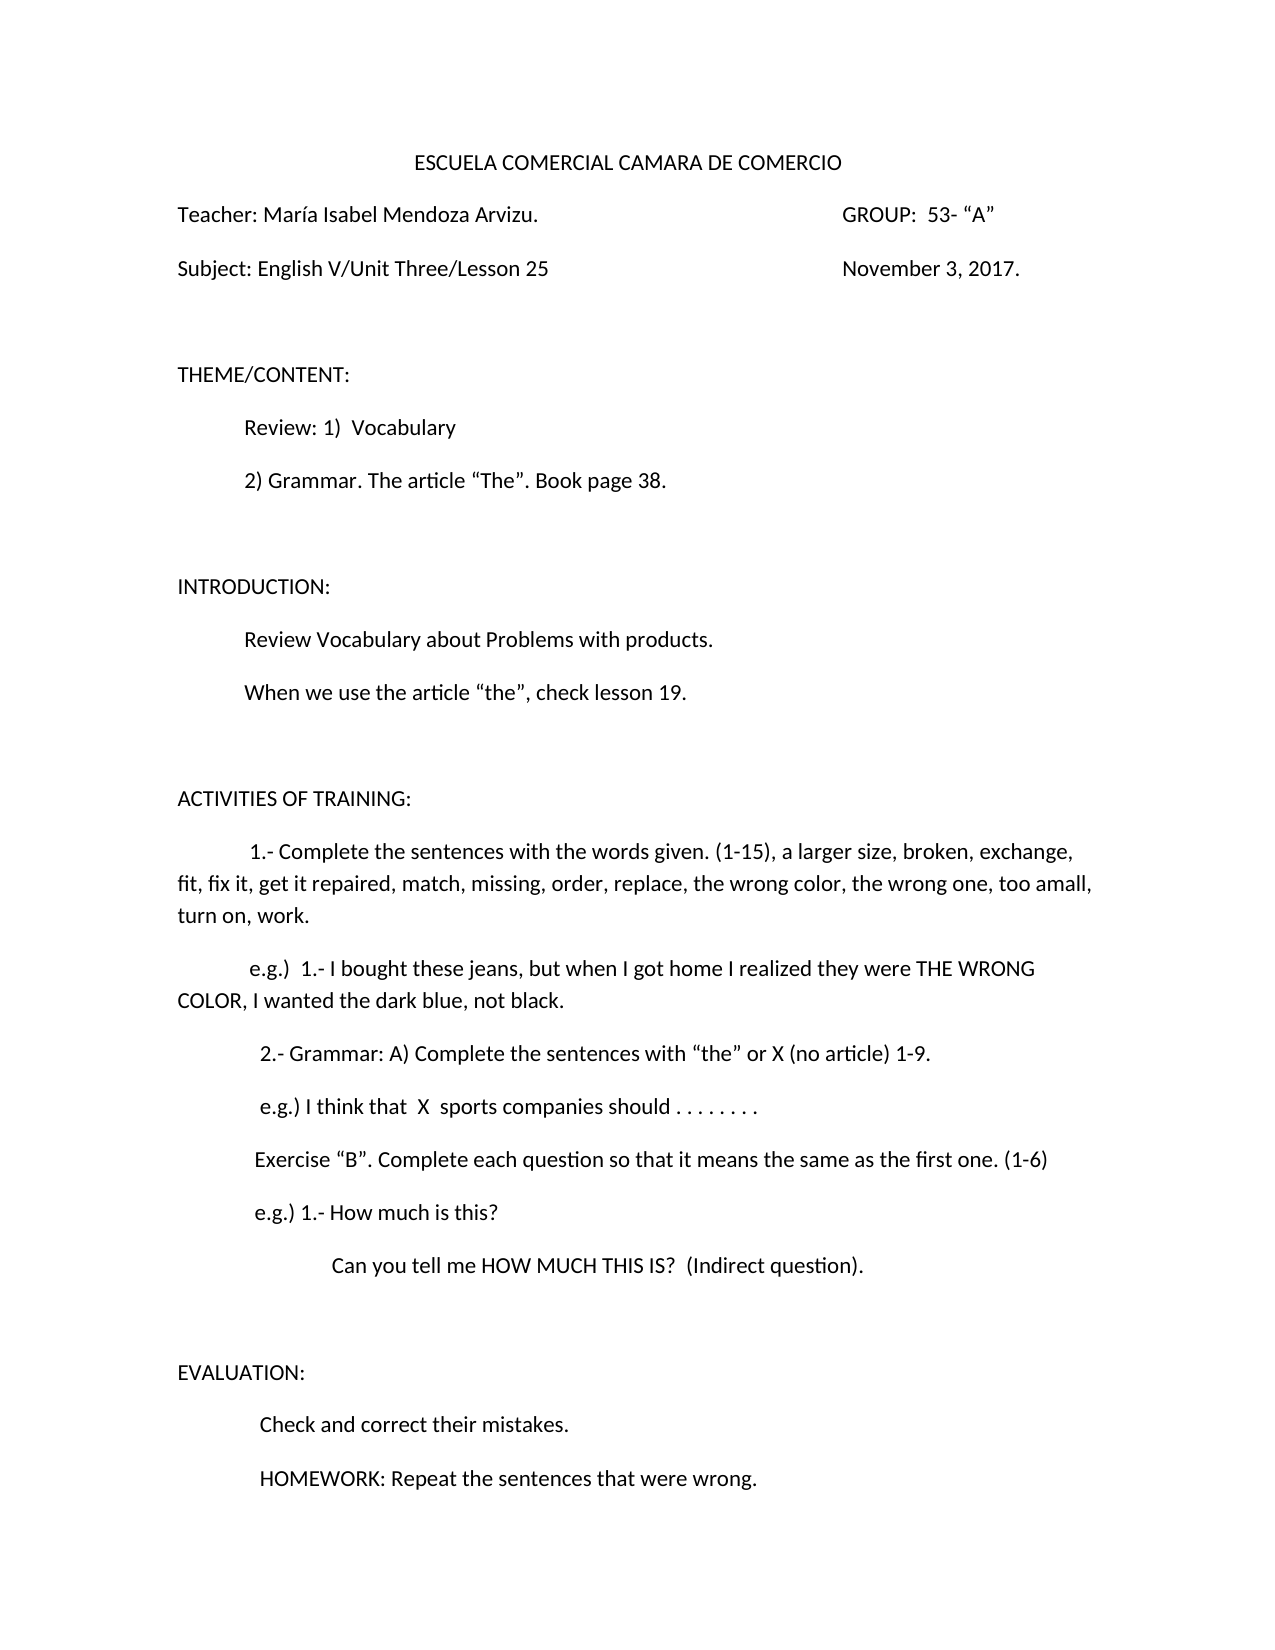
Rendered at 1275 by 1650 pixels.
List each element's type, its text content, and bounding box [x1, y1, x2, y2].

text 2.- Grammar: A) Complete the sentences with “the” or X (no article) 1-9. [177, 1039, 1098, 1067]
text Can you tell me HOW MUCH THIS IS? (Indirect question). [177, 1252, 1098, 1279]
text Teacher: María Isabel Mendoza Arvizu. GROUP: 53- “A” [177, 201, 1098, 229]
text Check and correct their mistakes. [177, 1411, 1098, 1439]
text When we use the article “the”, check lesson 19. [177, 678, 1098, 706]
text e.g.) I think that X sports companies should . . . . . . . . [177, 1092, 1098, 1121]
text ESCUELA COMERCIAL CAMARA DE COMERCIO [177, 148, 1098, 176]
text Review Vocabulary about Problems with products. [177, 625, 1098, 653]
text ACTIVITIES OF TRAINING: [177, 784, 1098, 812]
text HOMEWORK: Repeat the sentences that were wrong. [177, 1464, 1098, 1492]
text e.g.) 1.- I bought these jeans, but when I got home I realized they were THE WRONG COLOR, I wanted the dark blue, not black. [177, 954, 1098, 1014]
text 2) Grammar. The article “The”. Book page 38. [177, 466, 1098, 494]
text THEME/CONTENT: [177, 360, 1098, 388]
text EVALUATION: [177, 1358, 1098, 1386]
text Exercise “B”. Complete each question so that it means the same as the first one. (1-6) [177, 1146, 1098, 1173]
text INTRODUCTION: [177, 572, 1098, 600]
text Review: 1) Vocabulary [177, 413, 1098, 441]
text 1.- Complete the sentences with the words given. (1-15), a larger size, broken, exchange, fit, fix it, get it repaired, match, missing, order, replace, the wrong color, the wrong one, too amall, turn on, work. [177, 837, 1098, 929]
text e.g.) 1.- How much is this? [177, 1198, 1098, 1227]
text Subject: English V/Unit Three/Lesson 25 November 3, 2017. [177, 254, 1098, 282]
